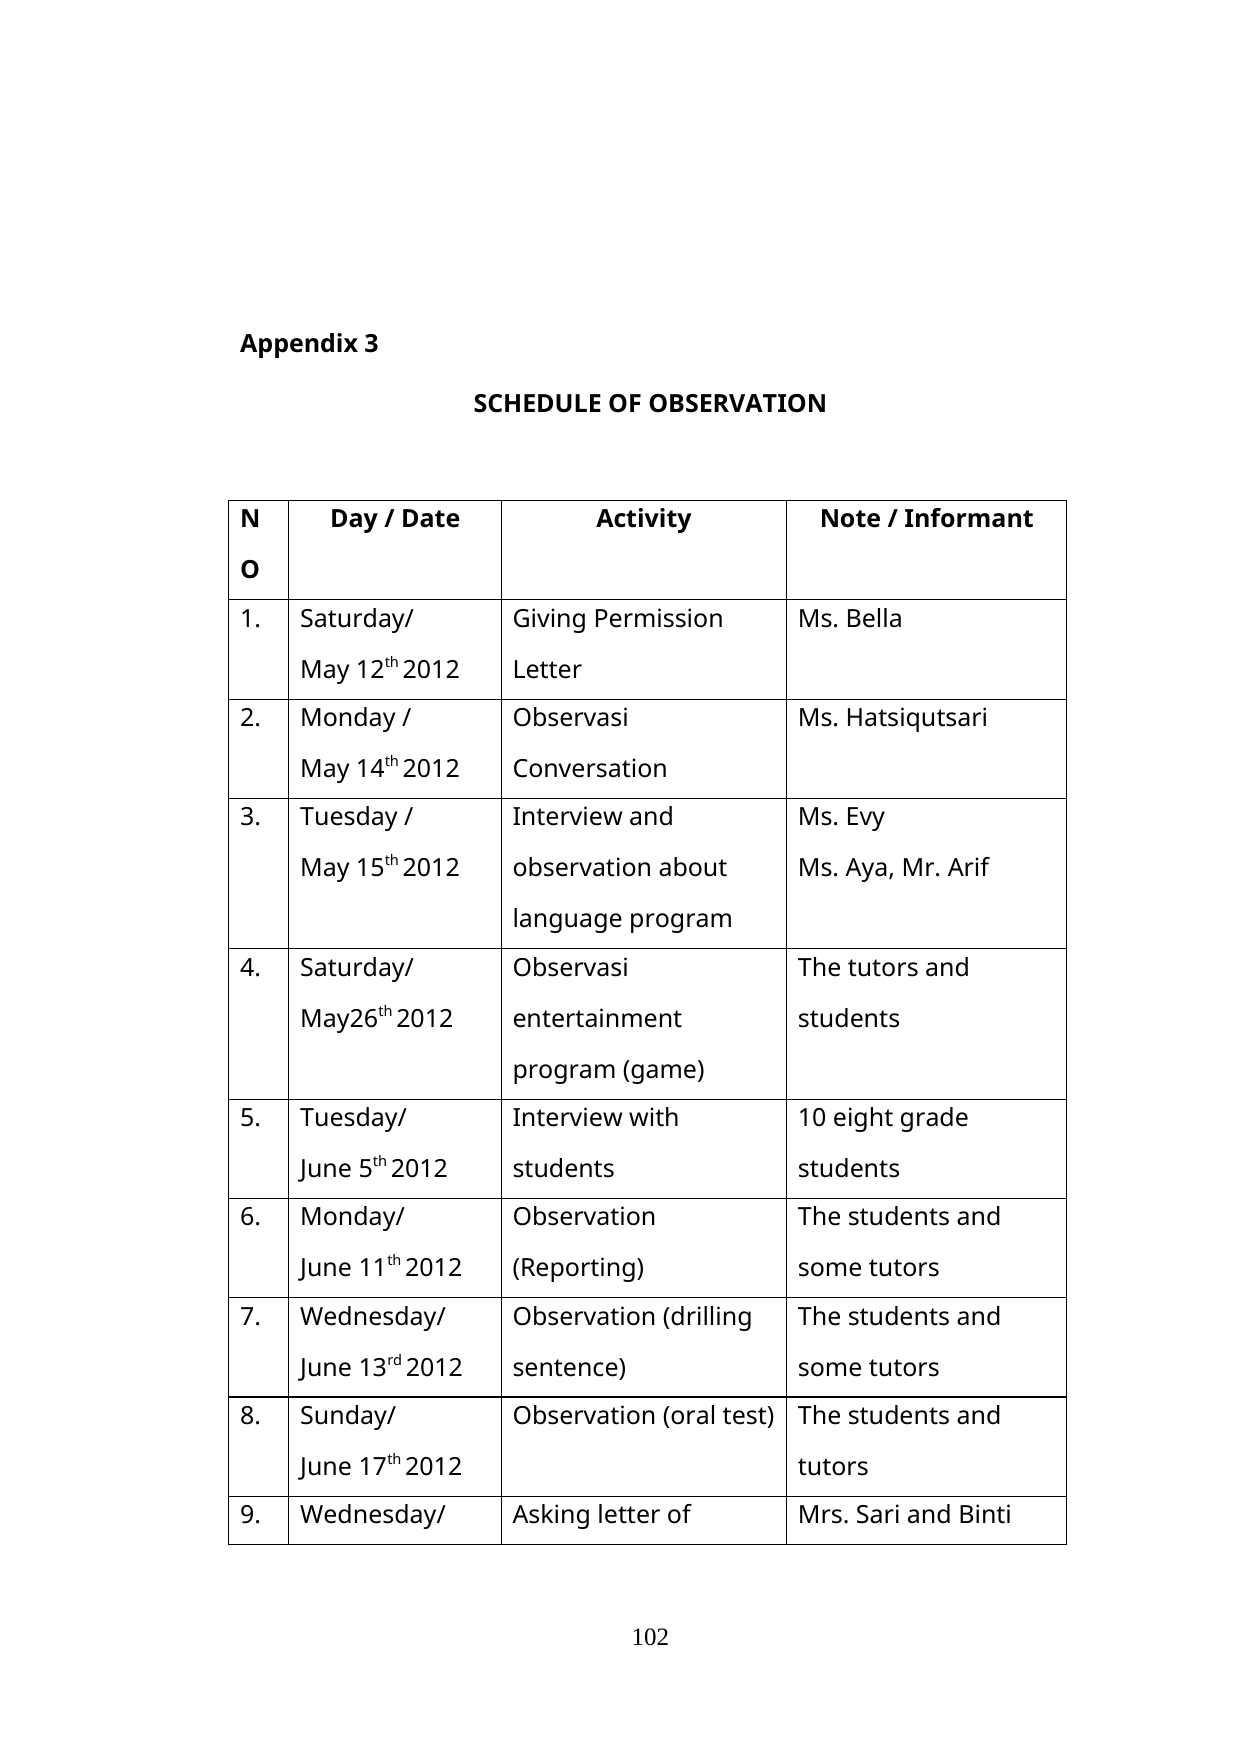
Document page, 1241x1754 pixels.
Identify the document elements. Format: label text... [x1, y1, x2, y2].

table_cell Observasi entertainment program (game) [502, 949, 786, 1098]
table_cell Interview and observation about language program [502, 799, 786, 948]
table_cell Ms. Evy Ms. Aya, Mr. Arif [787, 799, 1066, 948]
table_cell Saturday/ May 12th 2012 [289, 600, 501, 699]
table_cell Saturday/ May26th 2012 [289, 949, 501, 1098]
table_cell Giving Permission Letter [502, 600, 786, 699]
table_header Note / Informant [787, 501, 1066, 599]
table_header Day / Date [289, 501, 501, 599]
table_cell 2. [229, 700, 288, 798]
table_cell Tuesday / May 15th 2012 [289, 799, 501, 948]
table_cell Sunday/ June 17th 2012 [289, 1398, 501, 1496]
table_cell 9. [229, 1497, 288, 1544]
table_cell The students and tutors [787, 1398, 1066, 1496]
table_cell Monday / May 14th 2012 [289, 700, 501, 798]
text SCHEDULE OF OBSERVATION [240, 385, 1060, 419]
table_cell 7. [229, 1298, 288, 1396]
table_cell 10 eight grade students [787, 1100, 1066, 1198]
table_cell 8. [229, 1398, 288, 1496]
table_cell 1. [229, 600, 288, 699]
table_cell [289, 1497, 501, 1544]
table_cell 3. [229, 799, 288, 948]
table_cell Observasi Conversation [502, 700, 786, 798]
table_cell Ms. Bella [787, 600, 1066, 699]
table_cell Ms. Hatsiqutsari [787, 700, 1066, 798]
table_cell Interview with students [502, 1100, 786, 1198]
table_cell The students and some tutors [787, 1298, 1066, 1396]
text Appendix 3 [240, 325, 1060, 359]
table_cell 5. [229, 1100, 288, 1198]
table_cell The tutors and students [787, 949, 1066, 1098]
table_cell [502, 1497, 786, 1544]
table_header Activity [502, 501, 786, 599]
table_cell Observation (oral test) [502, 1398, 786, 1496]
table_cell Wednesday/ June 13rd 2012 [289, 1298, 501, 1396]
table_cell 4. [229, 949, 288, 1098]
table_cell Observation (drilling sentence) [502, 1298, 786, 1396]
table_cell Monday/ June 11th 2012 [289, 1199, 501, 1297]
table_header NO [229, 501, 288, 599]
table_cell 6. [229, 1199, 288, 1297]
table_cell The students and some tutors [787, 1199, 1066, 1297]
table_cell Observation (Reporting) [502, 1199, 786, 1297]
table_cell Tuesday/ June 5th 2012 [289, 1100, 501, 1198]
table_cell Mrs. Sari and Binti [787, 1497, 1066, 1544]
